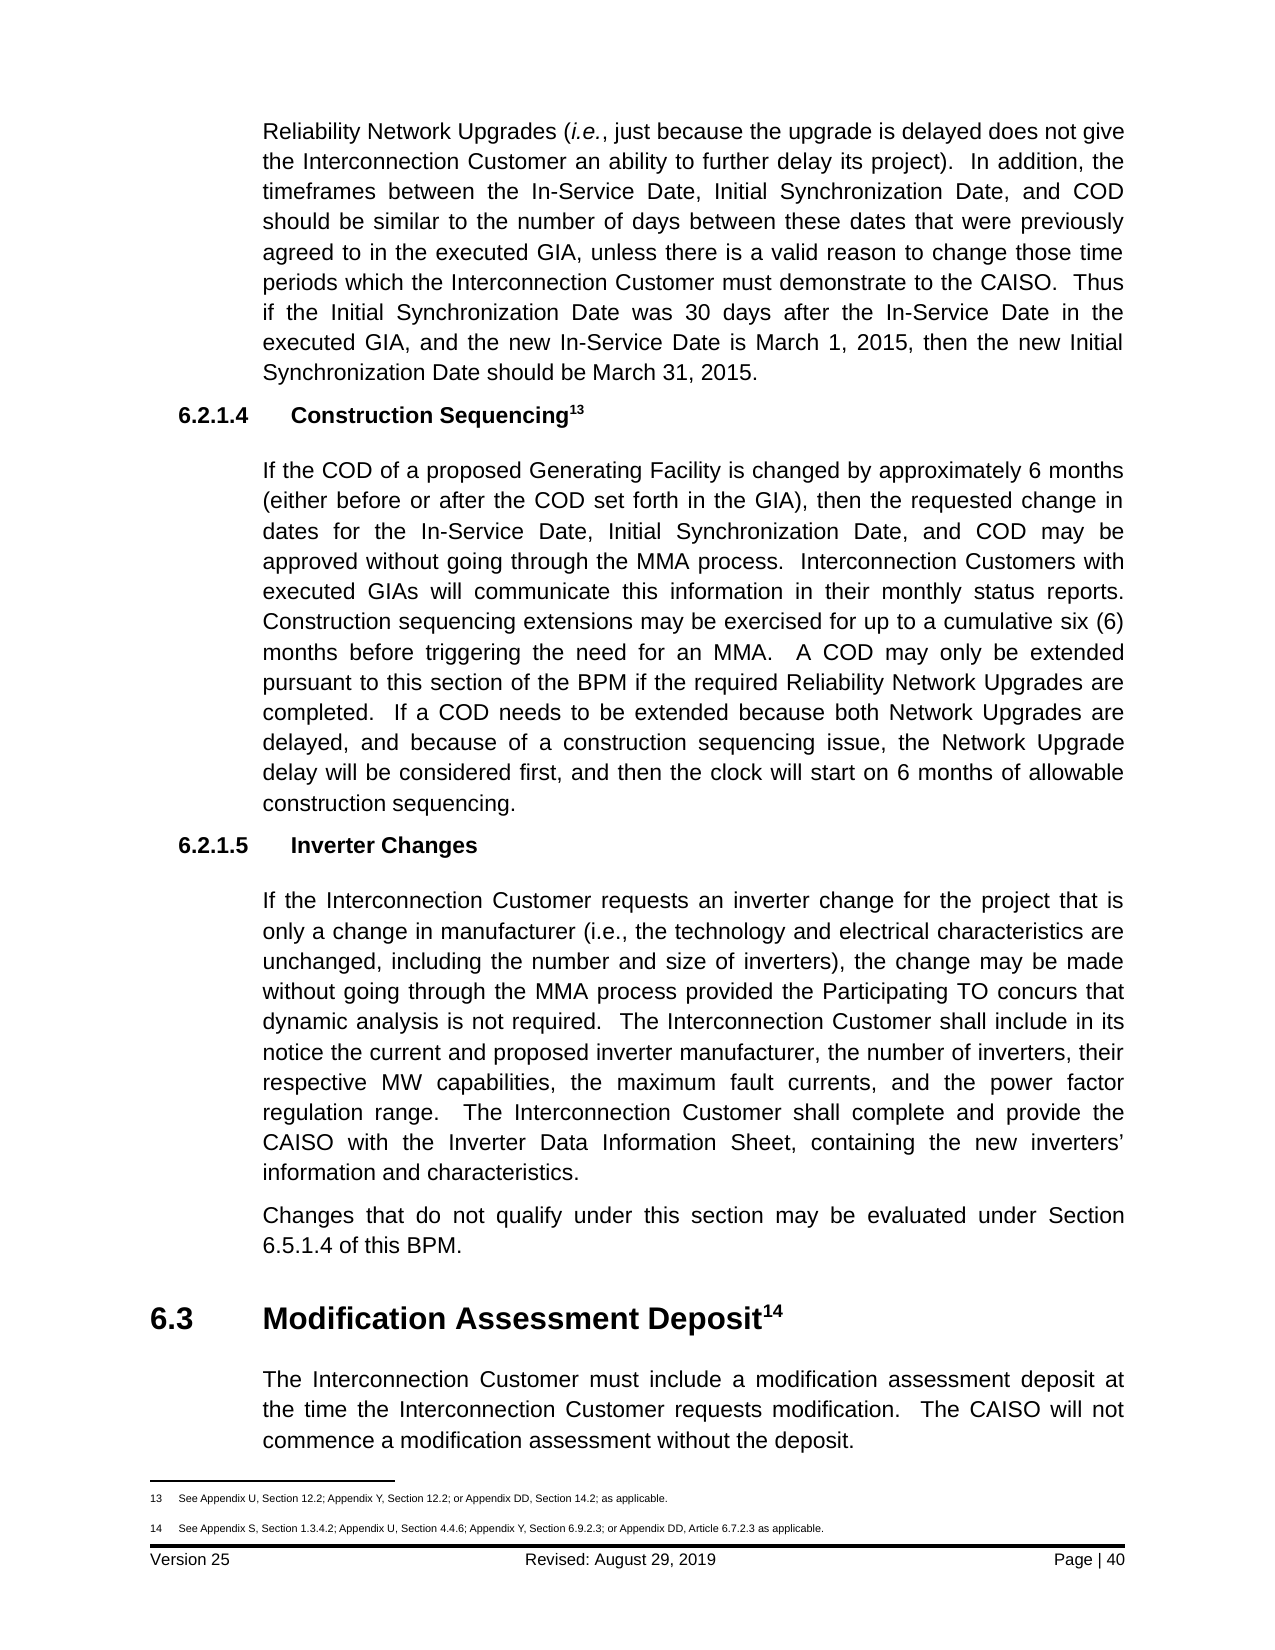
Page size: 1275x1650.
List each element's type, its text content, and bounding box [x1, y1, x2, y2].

subtitle Construction Sequencing [178, 402, 1125, 428]
text If the Interconnection Customer requests an inverter change for the project that is only a change in manufacturer (i.e., the technology and electrical characteristics are unchanged, including the number and size of inverters), the change may be made without going through the MMA process provided the Participating TO concurs that dynamic analysis is not required. The Interconnection Customer shall include in its notice the current and proposed inverter manufacturer, the number of inverters, their respective MW capabilities, the maximum fault currents, and the power factor regulation range. The Interconnection Customer shall complete and provide the CAISO with the Inverter Data Information Sheet, containing the new inverters’ information and characteristics. [262, 887, 1125, 1186]
text Modification Assessment Deposit [150, 1300, 1125, 1336]
text Changes that do not qualify under this section may be evaluated under Section 6.5.1.4 of this BPM. [262, 1202, 1125, 1259]
text The Interconnection Customer must include a modification assessment deposit at the time the Interconnection Customer requests modification. The CAISO will not commence a modification assessment without the deposit. [262, 1366, 1125, 1453]
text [262, 118, 1125, 386]
text If the COD of a proposed Generating Facility is changed by approximately 6 months (either before or after the COD set forth in the GIA), then the requested change in dates for the In-Service Date, Initial Synchronization Date, and COD may be approved without going through the MMA process. Interconnection Customers with executed GIAs will communicate this information in their monthly status reports. Construction sequencing extensions may be exercised for up to a cumulative six (6) months before triggering the need for a MMA. A COD may only be extended pursuant to this section of the BPM if the required Reliability Network Upgrades are completed. If a COD needs to be extended because both Network Upgrades are delayed, and because of a construction sequencing issue, the Network Upgrade delay will be considered first, and then the clock will start on 6 months of allowable construction sequencing. [262, 457, 1125, 816]
subtitle Inverter Changes [178, 832, 1125, 859]
